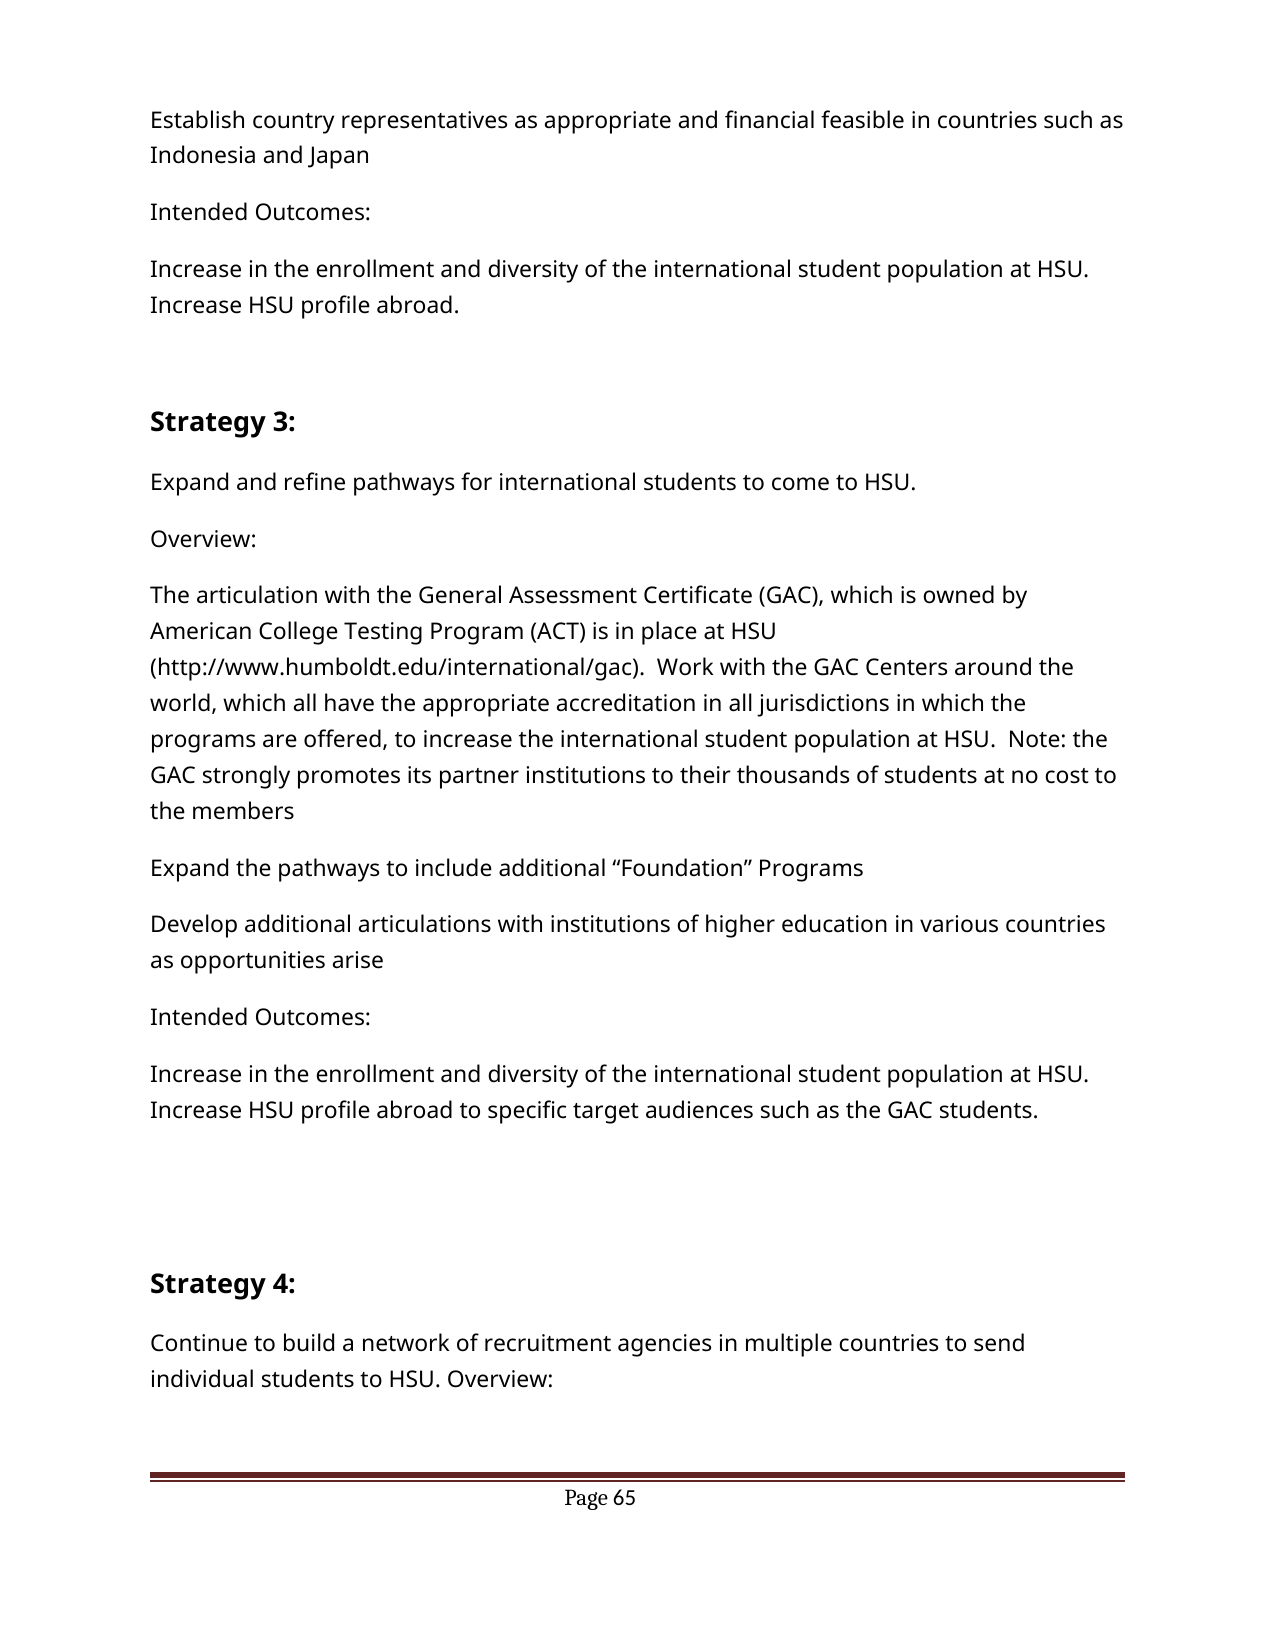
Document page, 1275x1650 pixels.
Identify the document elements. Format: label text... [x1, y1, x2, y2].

text Intended Outcomes: [150, 1001, 1125, 1032]
text Strategy 4: [150, 1264, 1125, 1301]
text Develop additional articulations with institutions of higher education in various countries as opportunities arise [150, 908, 1125, 976]
text Expand and refine pathways for international students to come to HSU. [150, 466, 1125, 497]
text Overview: [150, 522, 1125, 554]
text Strategy 3: [150, 402, 1125, 439]
text Establish country representatives as appropriate and financial feasible in countries such as Indonesia and Japan [150, 103, 1125, 171]
text Increase in the enrollment and diversity of the international student population at HSU. Increase HSU profile abroad. [150, 253, 1125, 320]
text Expand the pathways to include additional “Foundation” Programs [150, 852, 1125, 883]
text The articulation with the General Assessment Certificate (GAC), which is owned by American College Testing Program (ACT) is in place at HSU (http://www.humboldt.edu/international/gac). Work with the GAC Centers around the world, which all have the appropriate accreditation in all jurisdictions in which the programs are offered, to increase the international student population at HSU. Note: the GAC strongly promotes its partner institutions to their thousands of students at no cost to the members [150, 579, 1125, 826]
text Intended Outcomes: [150, 196, 1125, 227]
text Continue to build a network of recruitment agencies in multiple countries to send individual students to HSU. Overview: [150, 1327, 1125, 1394]
text Increase in the enrollment and diversity of the international student population at HSU. Increase HSU profile abroad to specific target audiences such as the GAC students. [150, 1058, 1125, 1125]
